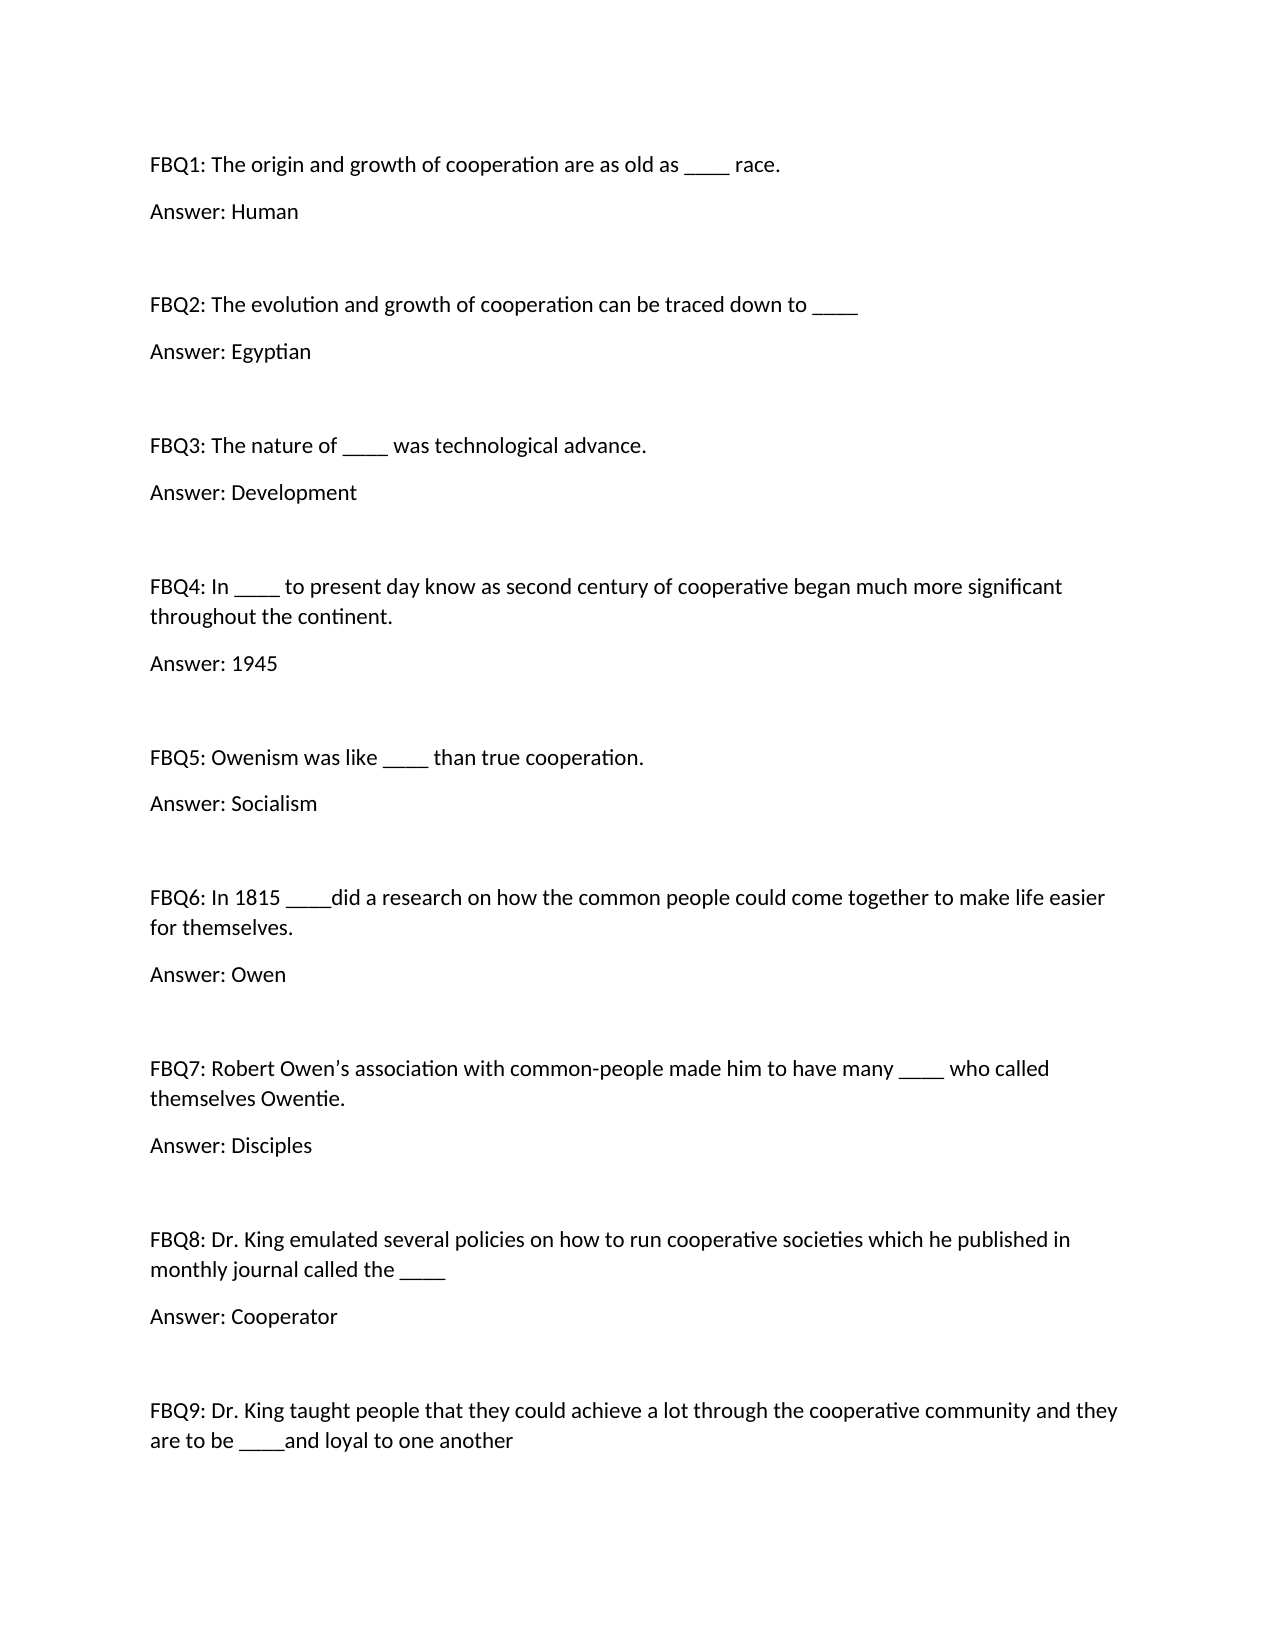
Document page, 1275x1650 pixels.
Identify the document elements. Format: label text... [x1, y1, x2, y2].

text Answer: Human [150, 197, 1125, 225]
text FBQ5: Owenism was like ____ than true cooperation. [150, 743, 1125, 771]
text FBQ7: Robert Owen’s association with common-people made him to have many ____ who called themselves Owentie. [150, 1054, 1125, 1112]
text FBQ3: The nature of ____ was technological advance. [150, 431, 1125, 459]
text FBQ6: In 1815 ____did a research on how the common people could come together to make life easier for themselves. [150, 883, 1125, 942]
text Answer: Egyptian [150, 337, 1125, 366]
text Answer: Development [150, 478, 1125, 506]
text FBQ9: Dr. King taught people that they could achieve a lot through the cooperative community and they are to be ____and loyal to one another [150, 1396, 1125, 1454]
text Answer: Socialism [150, 789, 1125, 818]
text Answer: Disciples [150, 1131, 1125, 1159]
text Answer: Cooperator [150, 1302, 1125, 1330]
text Answer: 1945 [150, 649, 1125, 677]
text FBQ2: The evolution and growth of cooperation can be traced down to ____ [150, 291, 1125, 319]
text FBQ1: The origin and growth of cooperation are as old as ____ race. [150, 150, 1125, 178]
text FBQ8: Dr. King emulated several policies on how to run cooperative societies which he published in monthly journal called the ____ [150, 1225, 1125, 1283]
text Answer: Owen [150, 960, 1125, 988]
text FBQ4: In ____ to present day know as second century of cooperative began much more significant throughout the continent. [150, 572, 1125, 630]
